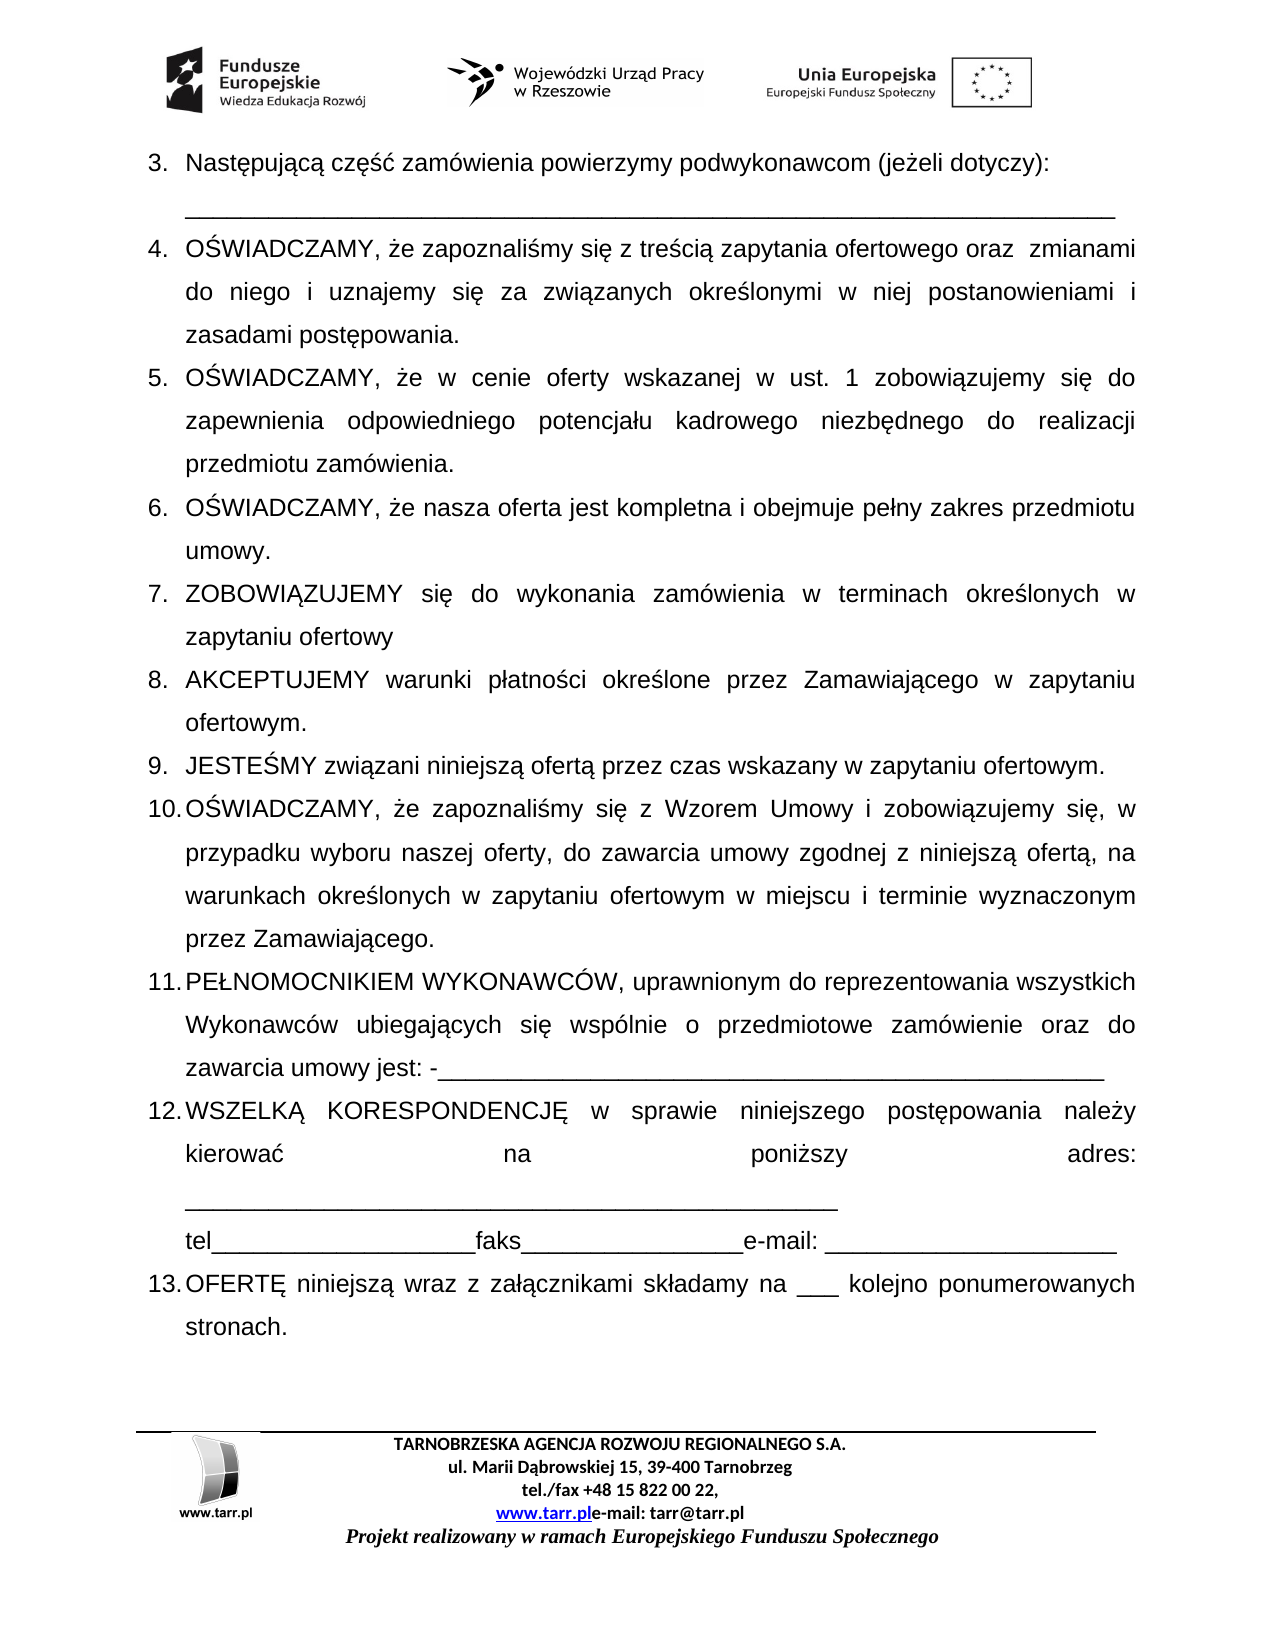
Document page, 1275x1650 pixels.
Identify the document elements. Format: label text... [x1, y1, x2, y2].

list PEŁNOMOCNIKIEM WYKONAWCÓW, uprawnionym do reprezentowania wszystkich Wykonawców ubiegających się wspólnie o przedmiotowe zamówienie oraz do zawarcia umowy jest: -________________________________________________ [148, 967, 1137, 1082]
list Następującą część zamówienia powierzymy podwykonawcom (jeżeli dotyczy): ___________________________________________________________________ [148, 148, 1137, 219]
list OFERTĘ niniejszą wraz z załącznikami składamy na ___ kolejno ponumerowanych stronach. [148, 1269, 1137, 1341]
list OŚWIADCZAMY, że nasza oferta jest kompletna i obejmuje pełny zakres przedmiotu umowy. [148, 493, 1137, 564]
picture [123, 15, 1070, 146]
list OŚWIADCZAMY, że w cenie oferty wskazanej w ust. 1 zobowiązujemy się do zapewnienia odpowiedniego potencjału kadrowego niezbędnego do realizacji przedmiotu zamówienia. [148, 363, 1137, 478]
list ZOBOWIĄZUJEMY się do wykonania zamówienia w terminach określonych w zapytaniu ofertowy [148, 579, 1137, 651]
list WSZELKĄ KORESPONDENCJĘ w sprawie niniejszego postępowania należy kierować na poniższy adres: _______________________________________________ tel___________________faks________________e-mail: _____________________ [148, 1096, 1137, 1254]
list JESTEŚMY związani niniejszą ofertą przez czas wskazany w zapytaniu ofertowym. [148, 751, 1137, 780]
list AKCEPTUJEMY warunki płatności określone przez Zamawiającego w zapytaniu ofertowym. [148, 665, 1137, 737]
list OŚWIADCZAMY, że zapoznaliśmy się z treścią zapytania ofertowego oraz zmianami do niego i uznajemy się za związanych określonymi w niej postanowieniami i zasadami postępowania. [148, 234, 1137, 349]
list OŚWIADCZAMY, że zapoznaliśmy się z Wzorem Umowy i zobowiązujemy się, w przypadku wyboru naszej oferty, do zawarcia umowy zgodnej z niniejszą ofertą, na warunkach określonych w zapytaniu ofertowym w miejscu i terminie wyznaczonym przez Zamawiającego. [148, 794, 1137, 953]
